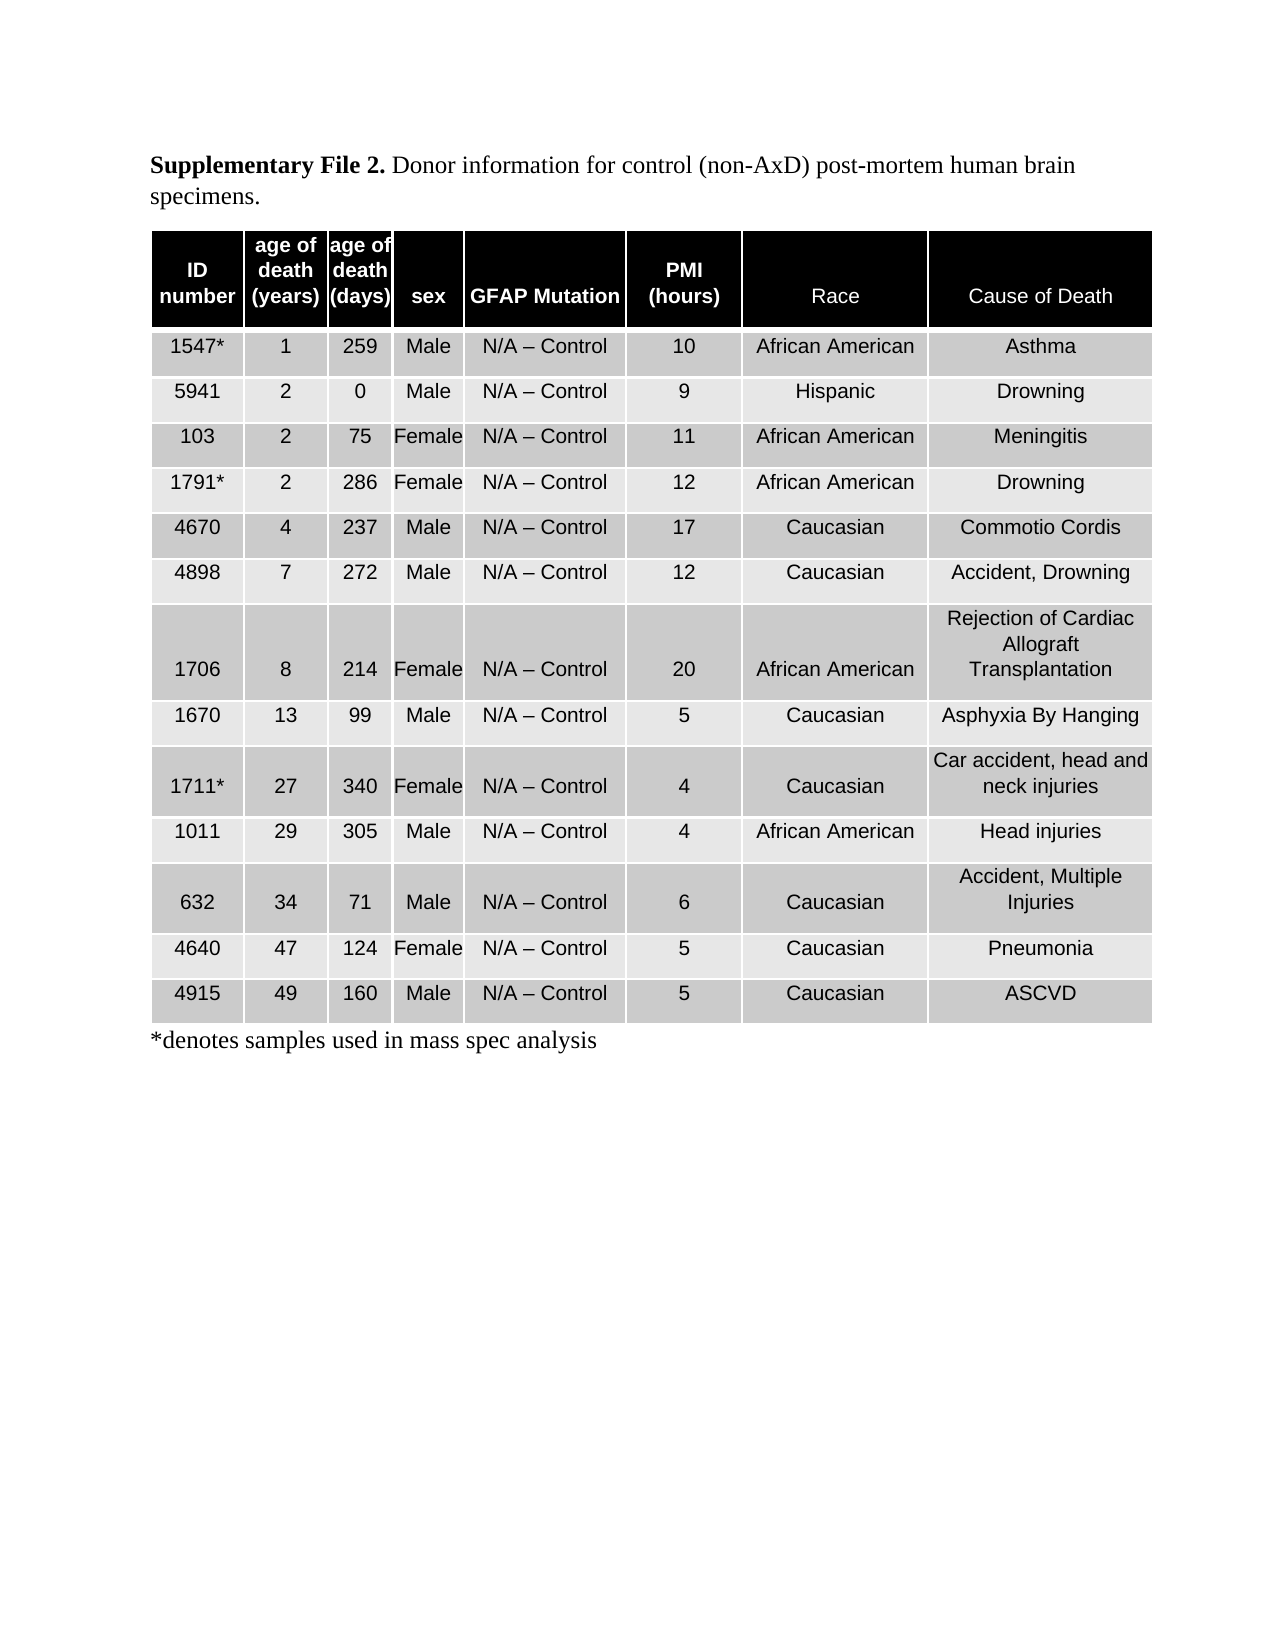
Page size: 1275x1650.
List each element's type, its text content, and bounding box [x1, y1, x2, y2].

table_cell 7 [245, 560, 327, 603]
table_cell 124 [329, 935, 391, 978]
table_cell ASCVD [929, 980, 1152, 1023]
table_cell Female [394, 469, 463, 512]
table_cell 2 [245, 424, 327, 467]
table_header Cause of Death [929, 231, 1152, 327]
table_cell 34 [245, 864, 327, 933]
table_cell Car accident, head and neck injuries [929, 747, 1152, 816]
table_cell 0 [329, 379, 391, 422]
table_cell 9 [627, 379, 741, 422]
table_cell 4670 [152, 514, 243, 558]
table_cell Male [394, 980, 463, 1023]
table_cell African American [743, 819, 927, 862]
table_cell Caucasian [743, 514, 927, 558]
table_cell 71 [329, 864, 391, 933]
table_cell 4898 [152, 560, 243, 603]
table_cell Male [394, 864, 463, 933]
table_cell 305 [329, 819, 391, 862]
table_cell 1547* [152, 333, 243, 376]
table_header age of death (years) [245, 231, 327, 327]
table_header Race [743, 231, 927, 327]
table_cell 1011 [152, 819, 243, 862]
table_header age of death (days) [329, 231, 391, 327]
table_header PMI (hours) [627, 231, 741, 327]
table_cell 160 [329, 980, 391, 1023]
table_cell Drowning [929, 379, 1152, 422]
table_cell N/A – Control [465, 469, 625, 512]
table_cell 75 [329, 424, 391, 467]
table_cell Asthma [929, 333, 1152, 376]
table_cell Asphyxia By Hanging [929, 702, 1152, 745]
table_cell Caucasian [743, 560, 927, 603]
table_cell 10 [627, 333, 741, 376]
table_cell Caucasian [743, 747, 927, 816]
table_cell 12 [627, 469, 741, 512]
text Supplementary File 2. Donor information for control (non-AxD) post-mortem human brain specimens. [150, 150, 1125, 210]
table_cell 49 [245, 980, 327, 1023]
table_cell N/A – Control [465, 605, 625, 700]
table_cell Male [394, 333, 463, 376]
text *denotes samples used in mass spec analysis [150, 1026, 1125, 1054]
table_cell Male [394, 819, 463, 862]
table_cell 20 [627, 605, 741, 700]
table_cell 259 [329, 333, 391, 376]
table_header GFAP Mutation [465, 231, 625, 327]
table_cell Accident, Multiple Injuries [929, 864, 1152, 933]
table_cell 99 [329, 702, 391, 745]
table_cell 2 [245, 379, 327, 422]
table_cell Female [394, 605, 463, 700]
table_cell 12 [627, 560, 741, 603]
table_cell 1706 [152, 605, 243, 700]
table_cell N/A – Control [465, 560, 625, 603]
table_cell Caucasian [743, 702, 927, 745]
table_cell Commotio Cordis [929, 514, 1152, 558]
table_cell Hispanic [743, 379, 927, 422]
table_cell 272 [329, 560, 391, 603]
table_cell 2 [245, 469, 327, 512]
table_cell N/A – Control [465, 379, 625, 422]
table_cell 5941 [152, 379, 243, 422]
table_cell N/A – Control [465, 333, 625, 376]
table_cell 4 [627, 819, 741, 862]
table_cell 8 [245, 605, 327, 700]
table_cell 1 [245, 333, 327, 376]
table_cell 286 [329, 469, 391, 512]
table_cell 103 [152, 424, 243, 467]
table_cell 214 [329, 605, 391, 700]
table_cell African American [743, 469, 927, 512]
table_cell 1711* [152, 747, 243, 816]
table_cell 340 [329, 747, 391, 816]
table_cell 11 [627, 424, 741, 467]
table_cell 5 [627, 935, 741, 978]
table_cell Female [394, 747, 463, 816]
table_cell 1791* [152, 469, 243, 512]
table_cell N/A – Control [465, 702, 625, 745]
table_cell Pneumonia [929, 935, 1152, 978]
table_cell African American [743, 424, 927, 467]
table_cell Head injuries [929, 819, 1152, 862]
table_cell N/A – Control [465, 980, 625, 1023]
table_cell 13 [245, 702, 327, 745]
table_cell 29 [245, 819, 327, 862]
table_cell 27 [245, 747, 327, 816]
table_cell N/A – Control [465, 747, 625, 816]
table_cell Female [394, 424, 463, 467]
table_cell N/A – Control [465, 935, 625, 978]
table_cell N/A – Control [465, 514, 625, 558]
table_cell 4640 [152, 935, 243, 978]
table_cell 4 [245, 514, 327, 558]
table_cell Male [394, 514, 463, 558]
table_cell Drowning [929, 469, 1152, 512]
table_cell 5 [627, 980, 741, 1023]
table_cell African American [743, 605, 927, 700]
table_cell 237 [329, 514, 391, 558]
table_header ID number [152, 231, 243, 327]
table_cell 5 [627, 702, 741, 745]
table_cell Male [394, 702, 463, 745]
table_cell N/A – Control [465, 864, 625, 933]
table_cell N/A – Control [465, 819, 625, 862]
table_cell Female [394, 935, 463, 978]
table_cell 4 [627, 747, 741, 816]
table_cell 4915 [152, 980, 243, 1023]
table_cell Caucasian [743, 980, 927, 1023]
table_cell Male [394, 379, 463, 422]
table_cell Caucasian [743, 935, 927, 978]
table_cell Meningitis [929, 424, 1152, 467]
table_cell Accident, Drowning [929, 560, 1152, 603]
table_cell 1670 [152, 702, 243, 745]
table_cell African American [743, 333, 927, 376]
table_cell 632 [152, 864, 243, 933]
table_cell Caucasian [743, 864, 927, 933]
table_cell 17 [627, 514, 741, 558]
table_cell Male [394, 560, 463, 603]
table_cell N/A – Control [465, 424, 625, 467]
table_cell 47 [245, 935, 327, 978]
table_cell Rejection of Cardiac Allograft Transplantation [929, 605, 1152, 700]
table_header sex [394, 231, 463, 327]
table_cell 6 [627, 864, 741, 933]
